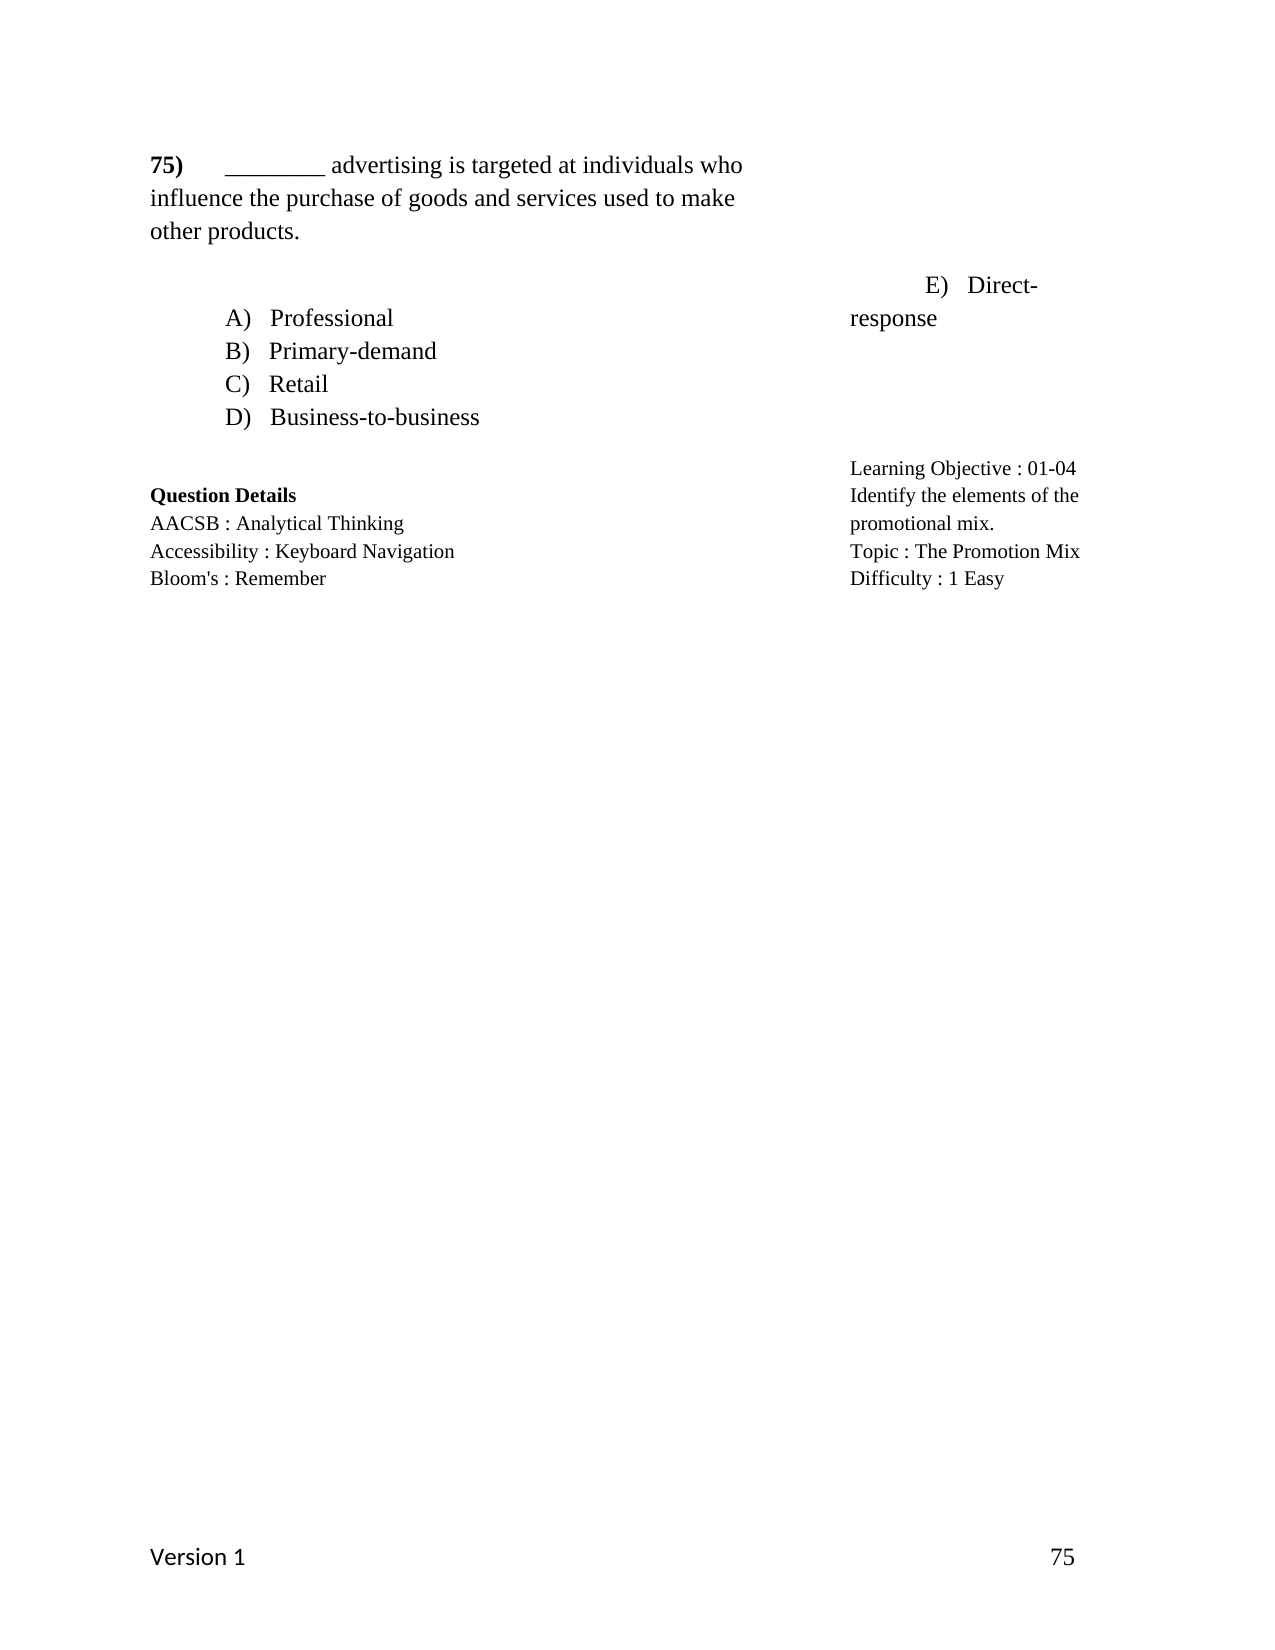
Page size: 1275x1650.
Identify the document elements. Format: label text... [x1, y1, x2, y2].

text Question Details AACSB : Analytical Thinking Accessibility : Keyboard Navigation Bloom's : Remember Learning Objective : 01-04 Identify the elements of the promotional mix. Topic : The Promotion Mix Difficulty : 1 Easy [850, 456, 1125, 590]
text A) Professional B) Primary-demand C) Retail D) Business-to-business E) Direct-response [850, 270, 1125, 365]
text Question Details AACSB : Analytical Thinking Accessibility : Keyboard Navigation Bloom's : Remember Learning Objective : 01-04 Identify the elements of the promotional mix. Topic : The Promotion Mix Difficulty : 1 Easy [150, 456, 775, 590]
text A) Professional B) Primary-demand C) Retail D) Business-to-business E) Direct-response [150, 270, 775, 431]
text 75) ________ advertising is targeted at individuals who influence the purchase of goods and services used to make other products. [150, 150, 775, 245]
